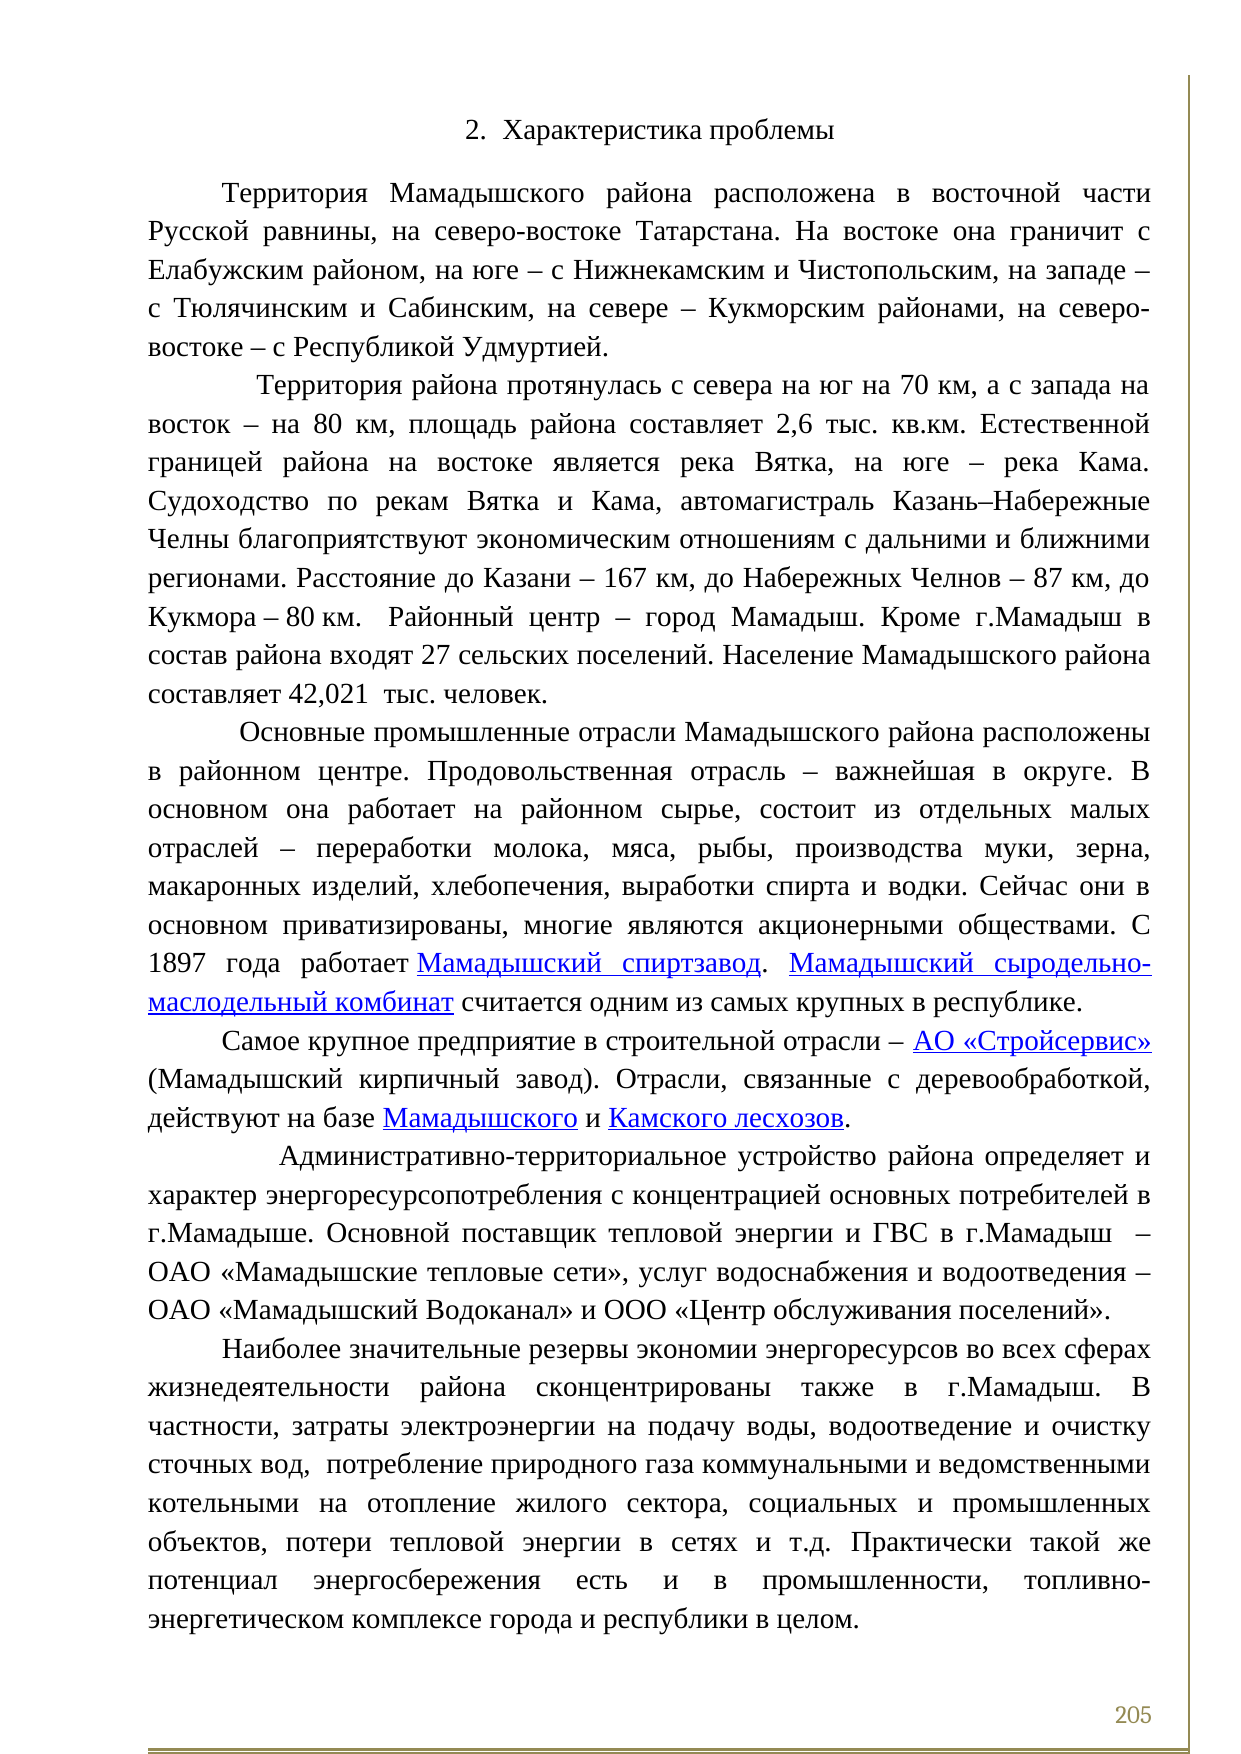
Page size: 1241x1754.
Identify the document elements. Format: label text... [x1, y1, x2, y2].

text Самое крупное предприятие в строительной отрасли – АО «Стройсервис» (Мамадышский кирпичный завод). Отрасли, связанные с деревообработкой, действуют на базе Мамадышского и Камского лесхозов. [148, 1023, 1152, 1133]
text Наиболее значительные резервы экономии энергоресурсов во всех сферах жизнедеятельности района сконцентрированы также в г.Мамадыш. В частности, затраты электроэнергии на подачу воды, водоотведение и очистку сточных вод, потребление природного газа коммунальными и ведомственными котельными на отопление жилого сектора, социальных и промышленных объектов, потери тепловой энергии в сетях и т.д. Практически такой же потенциал энергосбережения есть и в промышленности, топливно-энергетическом комплексе города и республики в целом. [148, 1331, 1152, 1634]
text Основные промышленные отрасли Мамадышского района расположены в районном центре. Продовольственная отрасль – важнейшая в округе. В основном она работает на районном сырье, состоит из отдельных малых отраслей – переработки молока, мяса, рыбы, производства муки, зерна, макаронных изделий, хлебопечения, выработки спирта и водки. Сейчас они в основном приватизированы, многие являются акционерными обществами. С 1897 года работает Мамадышский спиртзавод. Мамадышский сыродельно-маслодельный комбинат считается одним из самых крупных в республике. [148, 714, 1152, 1018]
text Административно-территориальное устройство района определяет и характер энергоресурсопотребления с концентрацией основных потребителей в г.Мамадыше. Основной поставщик тепловой энергии и ГВС в г.Мамадыш – ОАО «Мамадышские тепловые сети», услуг водоснабжения и водоотведения – ОАО «Мамадышский Водоканал» и ООО «Центр обслуживания поселений». [148, 1138, 1152, 1326]
subtitle Характеристика проблемы [148, 112, 1152, 146]
text Территория Мамадышского района расположена в восточной части Русской равнины, на северо-востоке Татарстана. На востоке она граничит с Елабужским районом, на юге – с Нижнекамским и Чистопольским, на западе – с Тюлячинским и Сабинским, на севере – Кукморским районами, на северо-востоке – с Республикой Удмуртией. Территория района протянулась с севера на юг на 70 км, а с запада на восток – на 80 км, площадь района составляет 2,6 тыс. кв.км. Естественной границей района на востоке является река Вятка, на юге – река Кама. Судоходство по рекам Вятка и Кама, автомагистраль Казань–Набережные Челны благоприятствуют экономическим отношениям с дальними и ближними регионами. Расстояние до Казани – 167 км, до Набережных Челнов – 87 км, до Кукмора – 80 км. Районный центр – город Мамадыш. Кроме г.Мамадыш в состав района входят 27 сельских поселений. Население Мамадышского района составляет 42,021 тыс. человек. [148, 175, 1152, 709]
